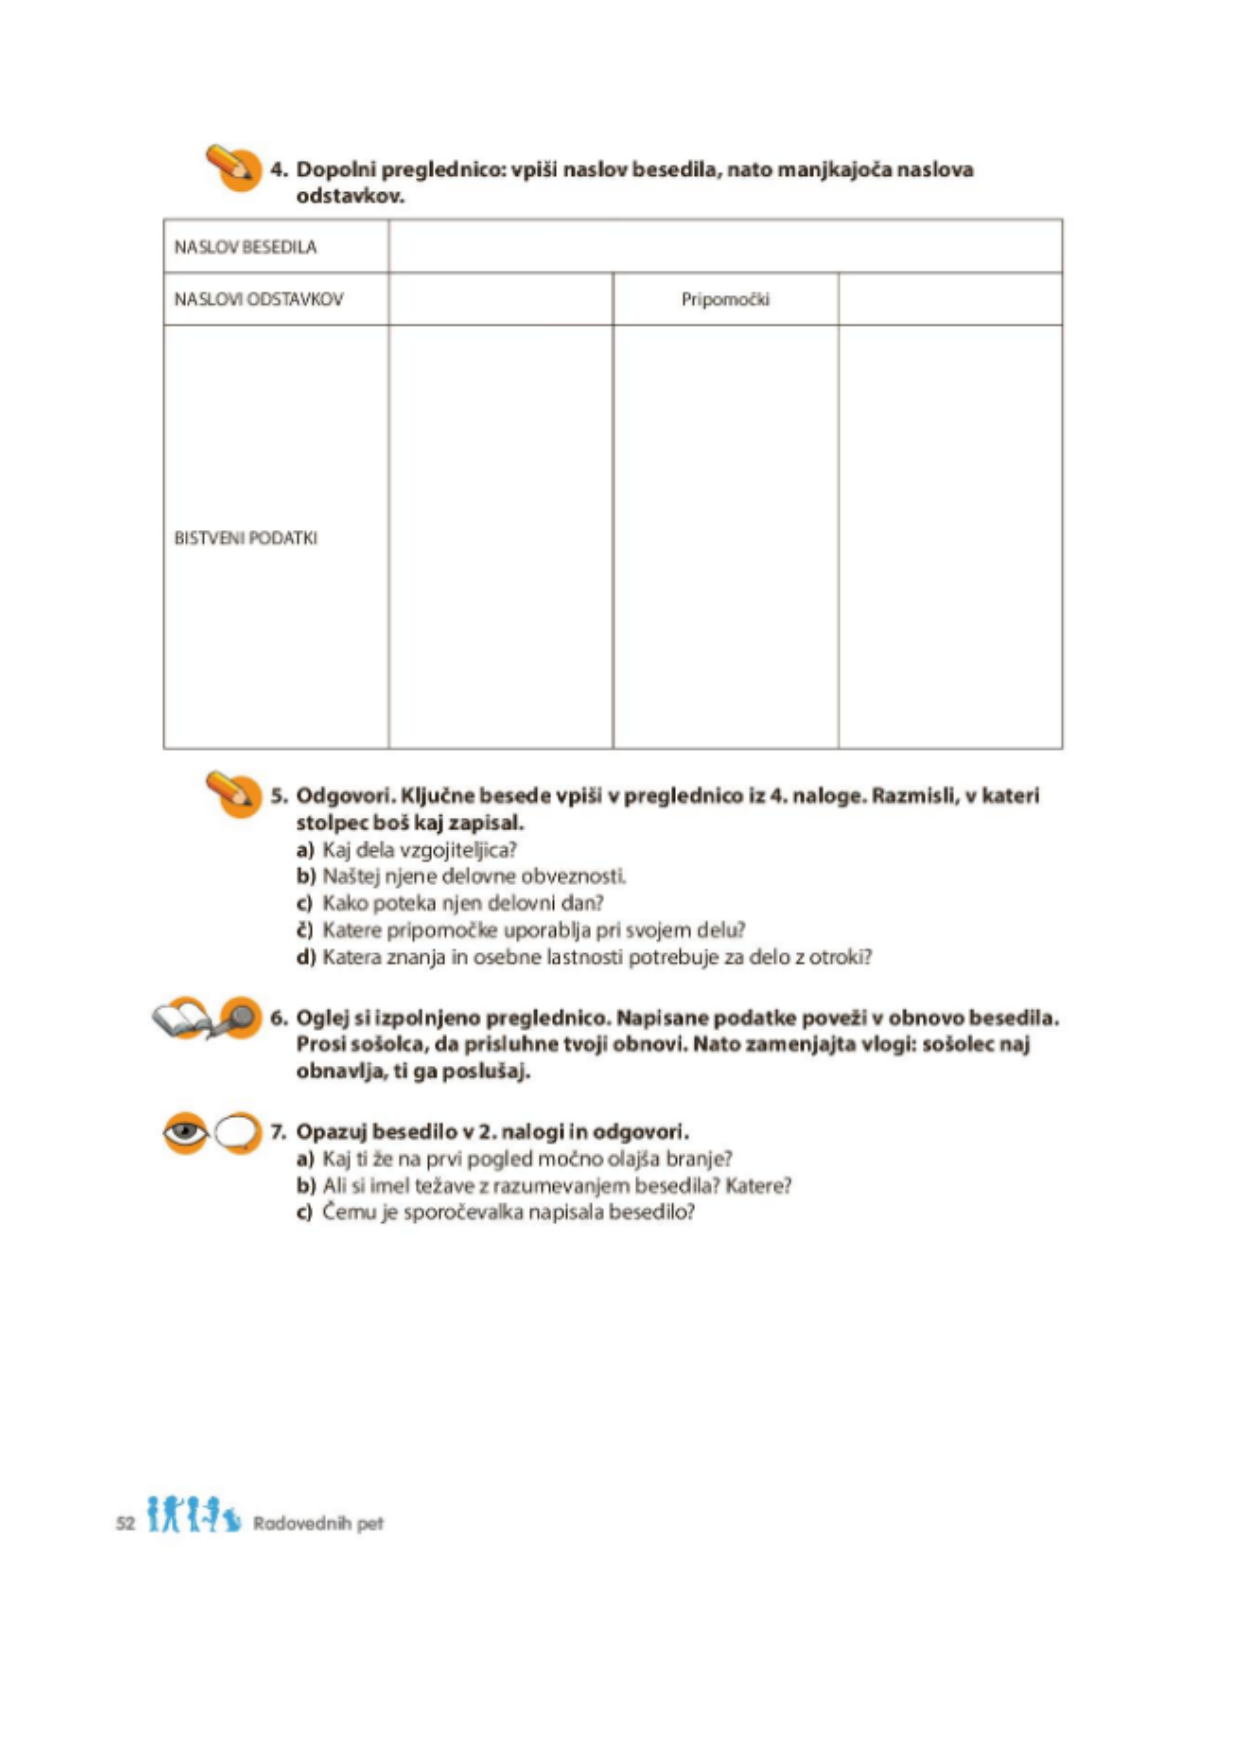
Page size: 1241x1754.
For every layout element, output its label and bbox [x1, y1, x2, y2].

picture [75, 75, 1157, 1611]
